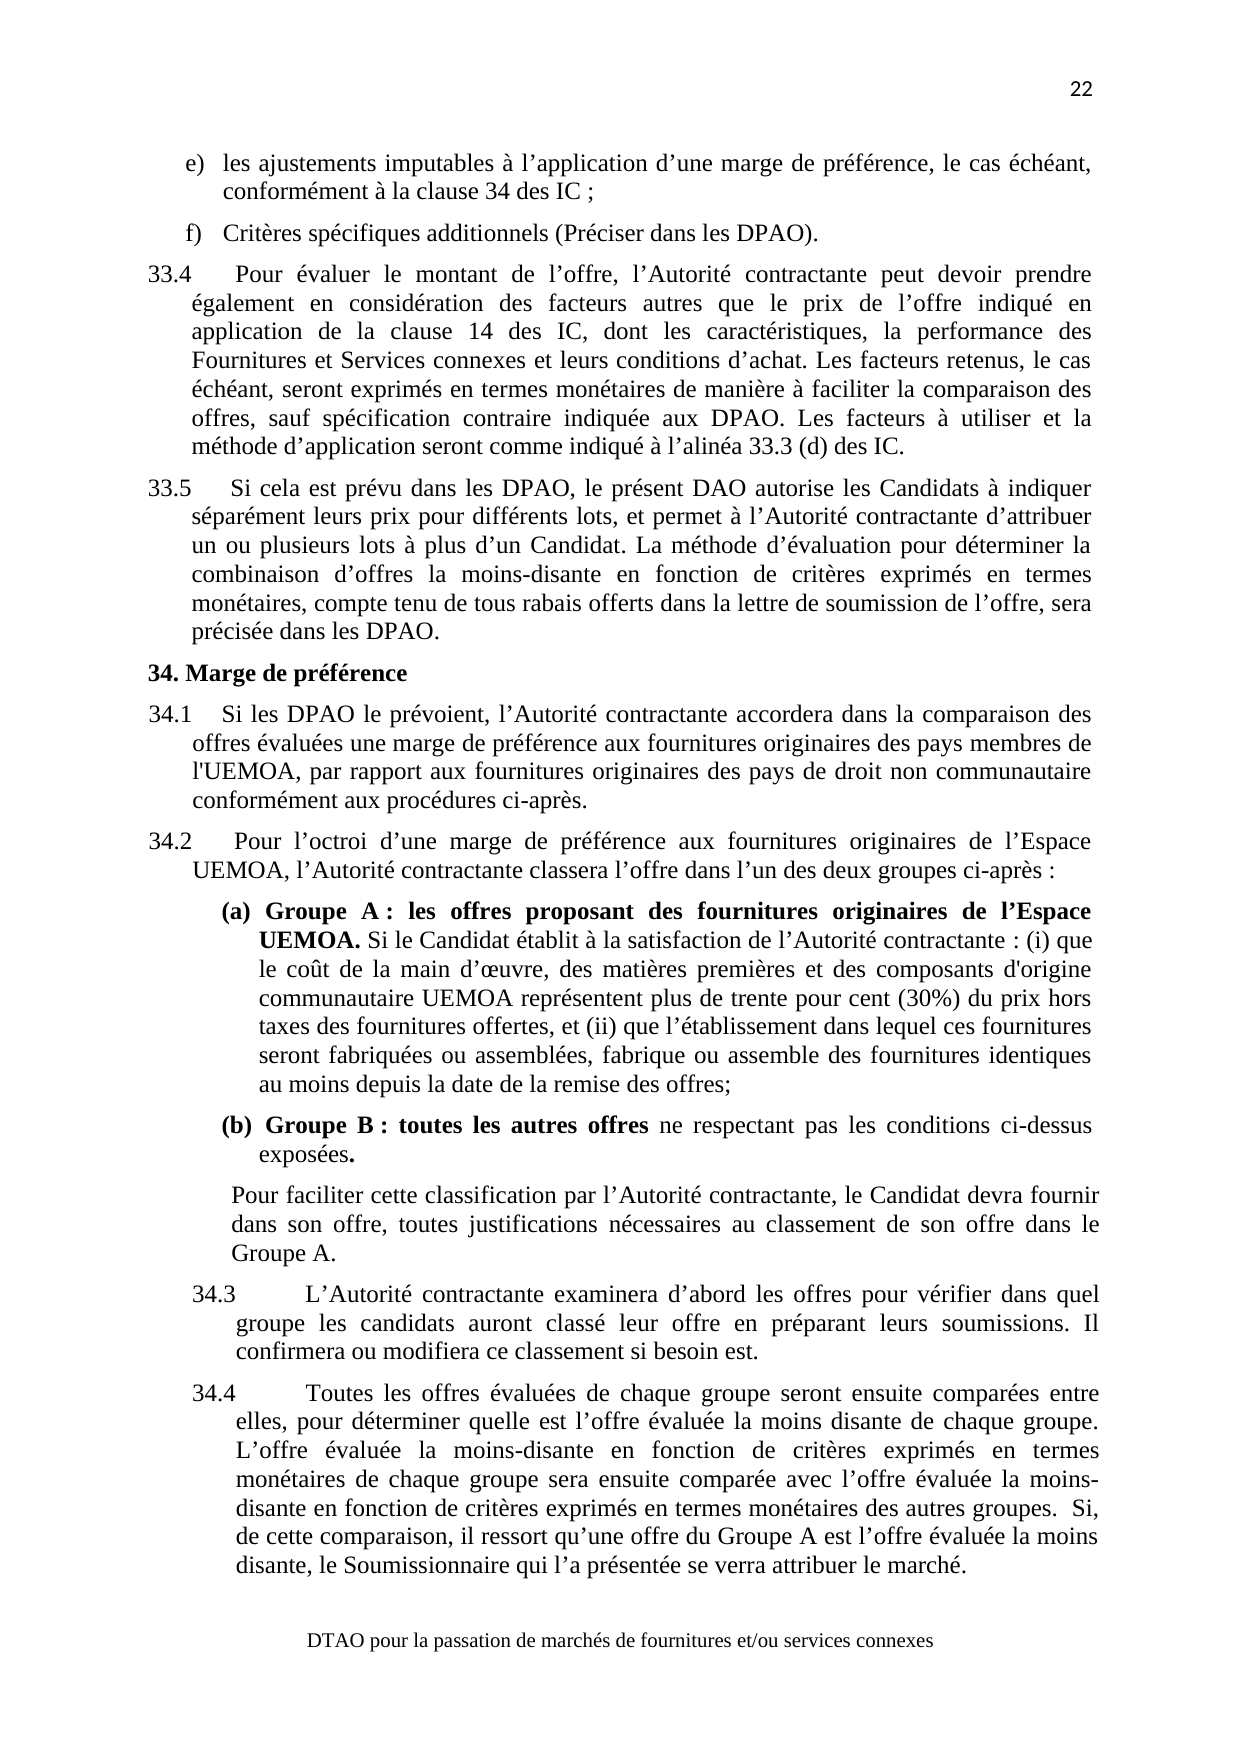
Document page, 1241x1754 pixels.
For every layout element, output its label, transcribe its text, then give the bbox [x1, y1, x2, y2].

list Si les DPAO le prévoient, l’Autorité contractante accordera dans la comparaison des offres évaluées une marge de préférence aux fournitures originaires des pays membres de l'UEMOA, par rapport aux fournitures originaires des pays de droit non communautaire conformément aux procédures ci-après. [148, 699, 1093, 814]
list Groupe A : les offres proposant des fournitures originaires de l’Espace UEMOA. Si le Candidat établit à la satisfaction de l’Autorité contractante : (i) que le coût de la main d’œuvre, des matières premières et des composants d'origine communautaire UEMOA représentent plus de trente pour cent (30%) du prix hors taxes des fournitures offertes, et (ii) que l’établissement dans lequel ces fournitures seront fabriquées ou assemblées, fabrique ou assemble des fournitures identiques au moins depuis la date de la remise des offres; [221, 896, 1093, 1098]
list Si cela est prévu dans les DPAO, le présent DAO autorise les Candidats à indiquer séparément leurs prix pour différents lots, et permet à l’Autorité contractante d’attribuer un ou plusieurs lots à plus d’un Candidat. La méthode d’évaluation pour déterminer la combinaison d’offres la moins-disante en fonction de critères exprimés en termes monétaires, compte tenu de tous rabais offerts dans la lettre de soumission de l’offre, sera précisée dans les DPAO. [148, 473, 1093, 645]
text Marge de préférence [148, 658, 1093, 686]
list Pour évaluer le montant de l’offre, l’Autorité contractante peut devoir prendre également en considération des facteurs autres que le prix de l’offre indiqué en application de la clause 14 des IC, dont les caractéristiques, la performance des Fournitures et Services connexes et leurs conditions d’achat. Les facteurs retenus, le cas échéant, seront exprimés en termes monétaires de manière à faciliter la comparaison des offres, sauf spécification contraire indiquée aux DPAO. Les facteurs à utiliser et la méthode d’application seront comme indiqué à l’alinéa 33.3 (d) des IC. [148, 259, 1093, 460]
list les ajustements imputables à l’application d’une marge de préférence, le cas échéant, conformément à la clause 34 des IC ; [185, 148, 1093, 205]
text Pour faciliter cette classification par l’Autorité contractante, le Candidat devra fournir dans son offre, toutes justifications nécessaires au classement de son offre dans le Groupe A. [231, 1180, 1100, 1266]
list L’Autorité contractante examinera d’abord les offres pour vérifier dans quel groupe les candidats auront classé leur offre en préparant leurs soumissions. Il confirmera ou modifiera ce classement si besoin est. [192, 1279, 1100, 1365]
list Critères spécifiques additionnels (Préciser dans les DPAO). [185, 218, 1093, 246]
list Groupe B : toutes les autres offres ne respectant pas les conditions ci-dessus exposées. [221, 1110, 1093, 1168]
list Pour l’octroi d’une marge de préférence aux fournitures originaires de l’Espace UEMOA, l’Autorité contractante classera l’offre dans l’un des deux groupes ci-après : [148, 826, 1093, 884]
list Toutes les offres évaluées de chaque groupe seront ensuite comparées entre elles, pour déterminer quelle est l’offre évaluée la moins disante de chaque groupe. L’offre évaluée la moins-disante en fonction de critères exprimés en termes monétaires de chaque groupe sera ensuite comparée avec l’offre évaluée la moins-disante en fonction de critères exprimés en termes monétaires des autres groupes. Si, de cette comparaison, il ressort qu’une offre du Groupe A est l’offre évaluée la moins disante, le Soumissionnaire qui l’a présentée se verra attribuer le marché. [192, 1378, 1100, 1579]
